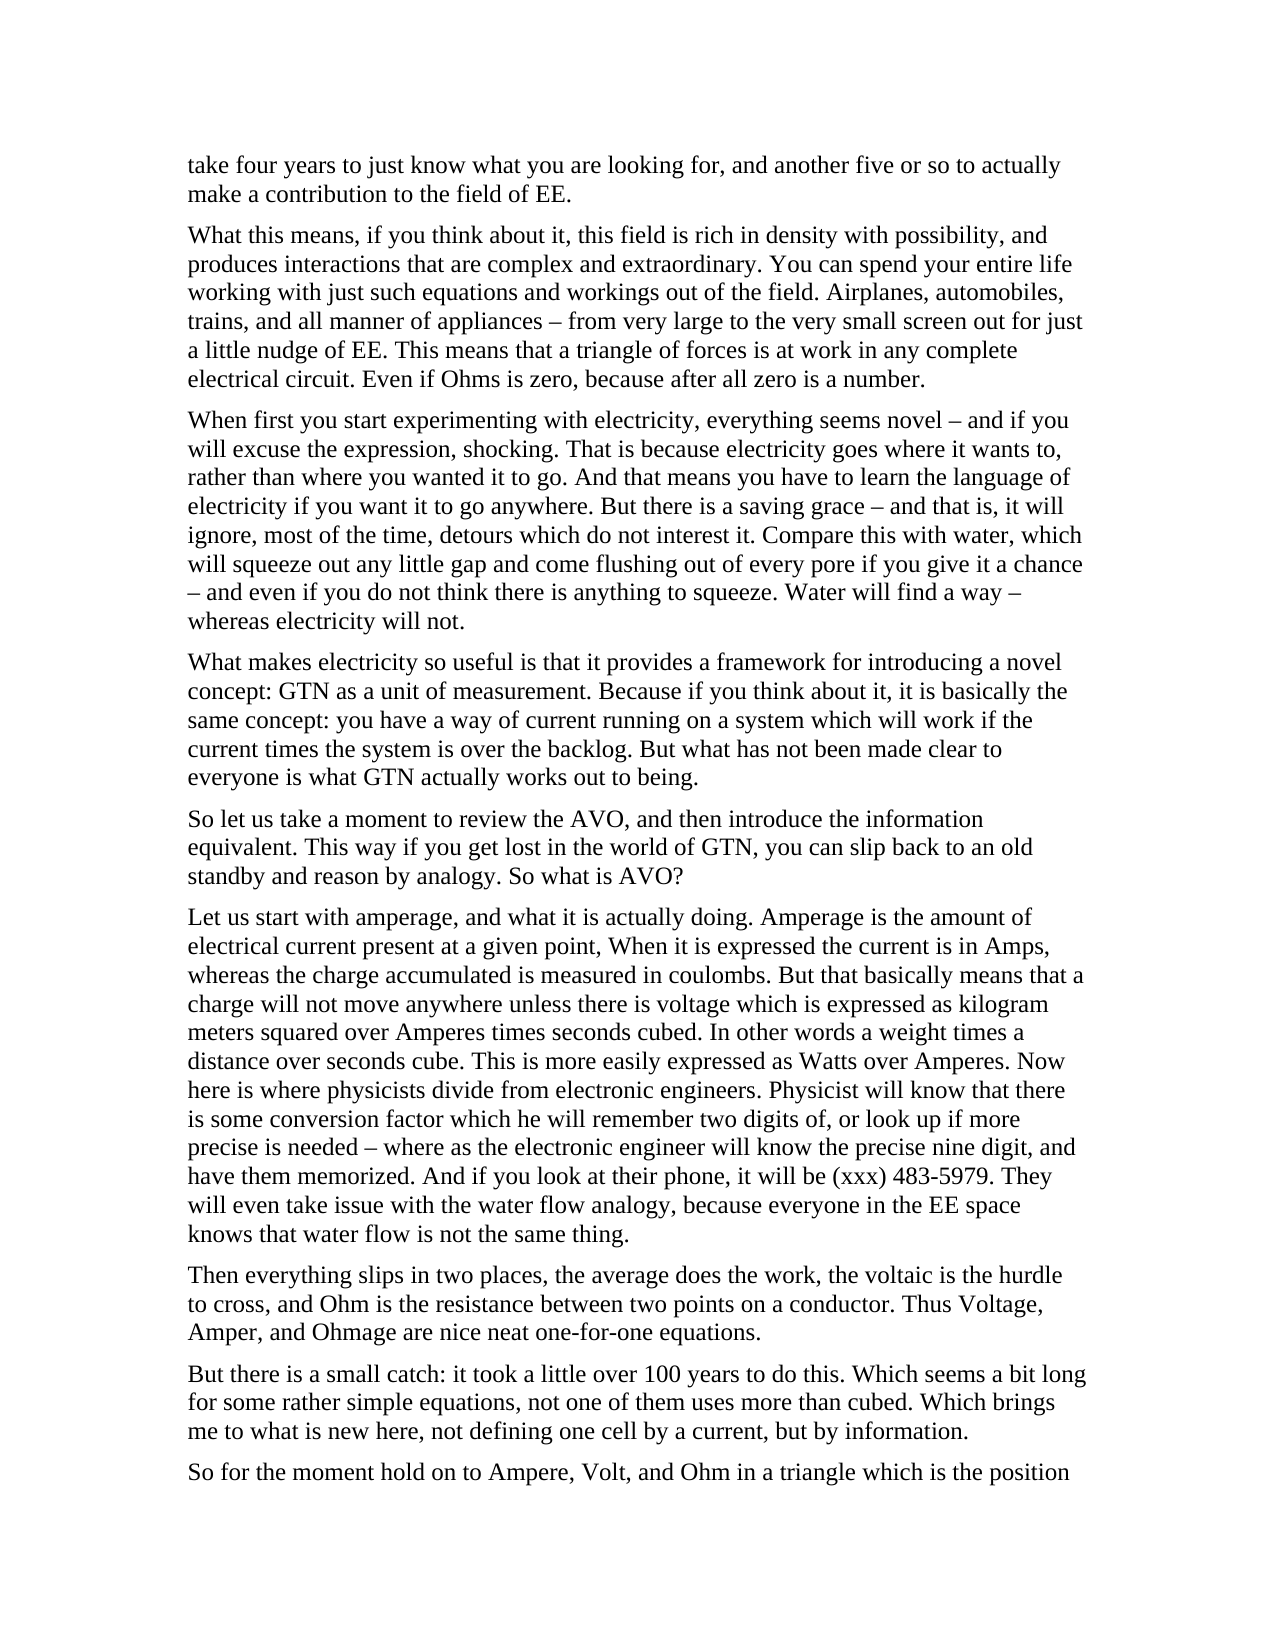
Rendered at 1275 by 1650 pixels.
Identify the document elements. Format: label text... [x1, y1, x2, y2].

text What this means, if you think about it, this field is rich in density with possibility, and produces interactions that are complex and extraordinary. You can spend your entire life working with just such equations and workings out of the field. Airplanes, automobiles, trains, and all manner of appliances – from very large to the very small screen out for just a little nudge of EE. This means that a triangle of forces is at work in any complete electrical circuit. Even if Ohms is zero, because after all zero is a number. [187, 220, 1087, 392]
text Let us start with amperage, and what it is actually doing. Amperage is the amount of electrical current present at a given point, When it is expressed the current is in Amps, whereas the charge accumulated is measured in coulombs. But that basically means that a charge will not move anywhere unless there is voltage which is expressed as kilogram meters squared over Amperes times seconds cubed. In other words a weight times a distance over seconds cube. This is more easily expressed as Watts over Amperes. Now here is where physicists divide from electronic engineers. Physicist will know that there is some conversion factor which he will remember two digits of, or look up if more precise is needed – where as the electronic engineer will know the precise nine digit, and have them memorized. And if you look at their phone, it will be (xxx) 483-5979. They will even take issue with the water flow analogy, because everyone in the EE space knows that water flow is not the same thing. [187, 902, 1087, 1247]
text What makes electricity so useful is that it provides a framework for introducing a novel concept: GTN as a unit of measurement. Because if you think about it, it is basically the same concept: you have a way of current running on a system which will work if the current times the system is over the backlog. But what has not been made clear to everyone is what GTN actually works out to being. [187, 647, 1087, 791]
text So let us take a moment to review the AVO, and then introduce the information equivalent. This way if you get lost in the world of GTN, you can slip back to an old standby and reason by analogy. So what is AVO? [187, 804, 1087, 890]
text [187, 150, 1087, 207]
text Then everything slips in two places, the average does the work, the voltaic is the hurdle to cross, and Ohm is the resistance between two points on a conductor. Thus Voltage, Amper, and Ohmage are nice neat one-for-one equations. [187, 1260, 1087, 1346]
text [187, 1457, 1087, 1486]
text But there is a small catch: it took a little over 100 years to do this. Which seems a bit long for some rather simple equations, not one of them uses more than cubed. Which brings me to what is new here, not defining one cell by a current, but by information. [187, 1359, 1087, 1445]
text When first you start experimenting with electricity, everything seems novel – and if you will excuse the expression, shocking. That is because electricity goes where it wants to, rather than where you wanted it to go. And that means you have to learn the language of electricity if you want it to go anywhere. But there is a saving grace – and that is, it will ignore, most of the time, detours which do not interest it. Compare this with water, which will squeeze out any little gap and come flushing out of every pore if you give it a chance – and even if you do not think there is anything to squeeze. Water will find a way – whereas electricity will not. [187, 405, 1087, 635]
